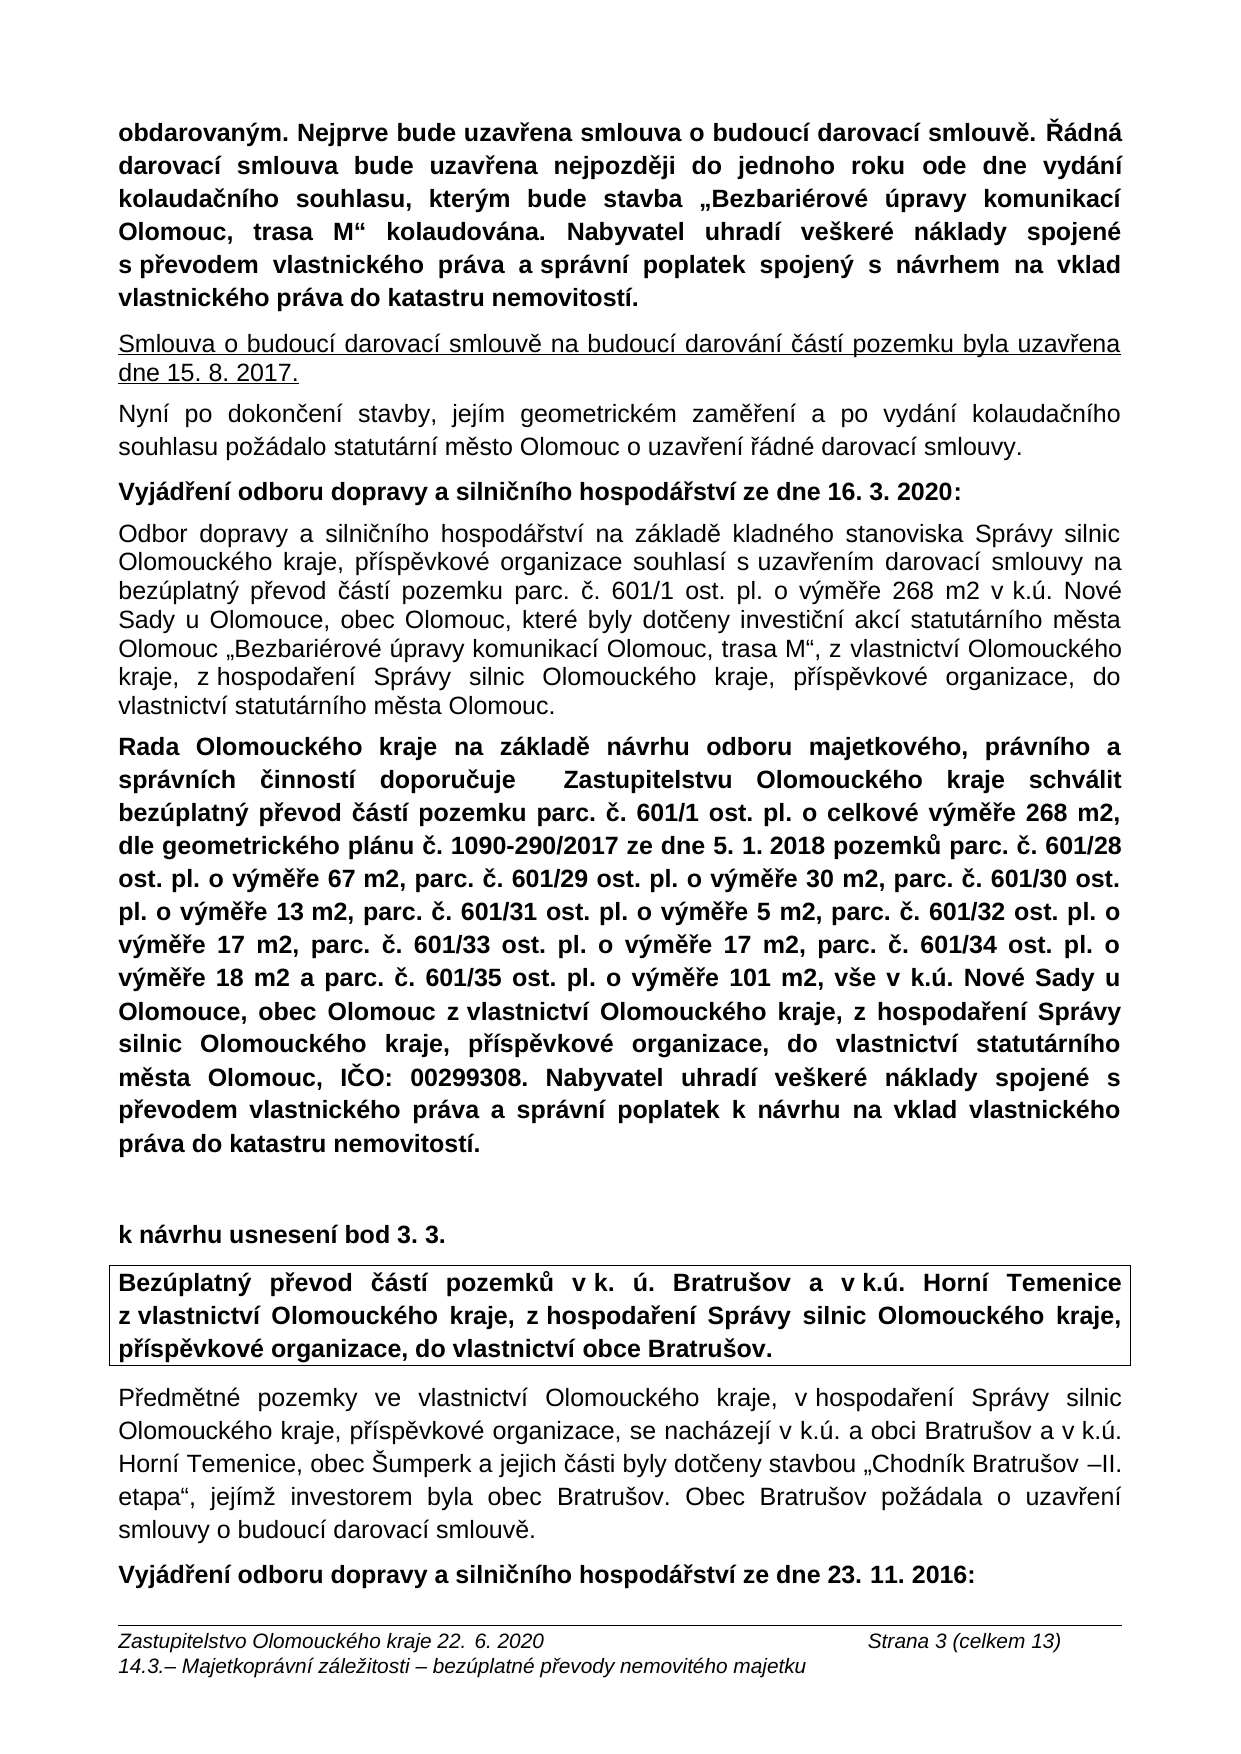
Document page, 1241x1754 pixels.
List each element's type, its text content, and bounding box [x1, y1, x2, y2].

text Smlouva o budoucí darovací smlouvě na budoucí darování částí pozemku byla uzavřena dne 15. 8. 2017. [118, 329, 1122, 386]
text Odbor dopravy a silničního hospodářství na základě kladného stanoviska Správy silnic Olomouckého kraje, příspěvkové organizace souhlasí s uzavřením darovací smlouvy na bezúplatný převod částí pozemku parc. č. 601/1 ost. pl. o výměře 268 m2 v k.ú. Nové Sady u Olomouce, obec Olomouc, které byly dotčeny investiční akcí statutárního města Olomouc „Bezbariérové úpravy komunikací Olomouc, trasa M“, z vlastnictví Olomouckého kraje, z hospodaření Správy silnic Olomouckého kraje, příspěvkové organizace, do vlastnictví statutárního města Olomouc. [118, 518, 1122, 720]
text Vyjádření odboru dopravy a silničního hospodářství ze dne 23. 11. 2016: [118, 1561, 1122, 1589]
text Rada Olomouckého kraje na základě návrhu odboru majetkového, právního a správních činností doporučuje Zastupitelstvu Olomouckého kraje schválit bezúplatný převod částí pozemku parc. č. 601/1 ost. pl. o celkové výměře 268 m2, dle geometrického plánu č. 1090-290/2017 ze dne 5. 1. 2018 pozemků parc. č. 601/28 ost. pl. o výměře 67 m2, parc. č. 601/29 ost. pl. o výměře 30 m2, parc. č. 601/30 ost. pl. o výměře 13 m2, parc. č. 601/31 ost. pl. o výměře 5 m2, parc. č. 601/32 ost. pl. o výměře 17 m2, parc. č. 601/33 ost. pl. o výměře 17 m2, parc. č. 601/34 ost. pl. o výměře 18 m2 a parc. č. 601/35 ost. pl. o výměře 101 m2, vše v k.ú. Nové Sady u Olomouce, obec Olomouc z vlastnictví Olomouckého kraje, z hospodaření Správy silnic Olomouckého kraje, příspěvkové organizace, do vlastnictví statutárního města Olomouc, IČO: 00299308. Nabyvatel uhradí veškeré náklady spojené s převodem vlastnického práva a správní poplatek k návrhu na vklad vlastnického práva do katastru nemovitostí. [118, 732, 1122, 1157]
text Bezúplatný převod částí pozemků v k. ú. Bratrušov a v k.ú. Horní Temenice z vlastnictví Olomouckého kraje, z hospodaření Správy silnic Olomouckého kraje, příspěvkové organizace, do vlastnictví obce Bratrušov. [110, 1266, 1130, 1365]
text Vyjádření odboru dopravy a silničního hospodářství ze dne 16. 3. 2020: [118, 477, 1122, 506]
list k návrhu usnesení bod 3. 3. [118, 1219, 1122, 1248]
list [118, 118, 1122, 312]
text Nyní po dokončení stavby, jejím geometrickém zaměření a po vydání kolaudačního souhlasu požádalo statutární město Olomouc o uzavření řádné darovací smlouvy. [118, 399, 1122, 461]
list Předmětné pozemky ve vlastnictví Olomouckého kraje, v hospodaření Správy silnic Olomouckého kraje, příspěvkové organizace, se nacházejí v k.ú. a obci Bratrušov a v k.ú. Horní Temenice, obec Šumperk a jejich části byly dotčeny stavbou „Chodník Bratrušov –II. etapa“, jejímž investorem byla obec Bratrušov. Obec Bratrušov požádala o uzavření smlouvy o budoucí darovací smlouvě. [118, 1383, 1122, 1544]
